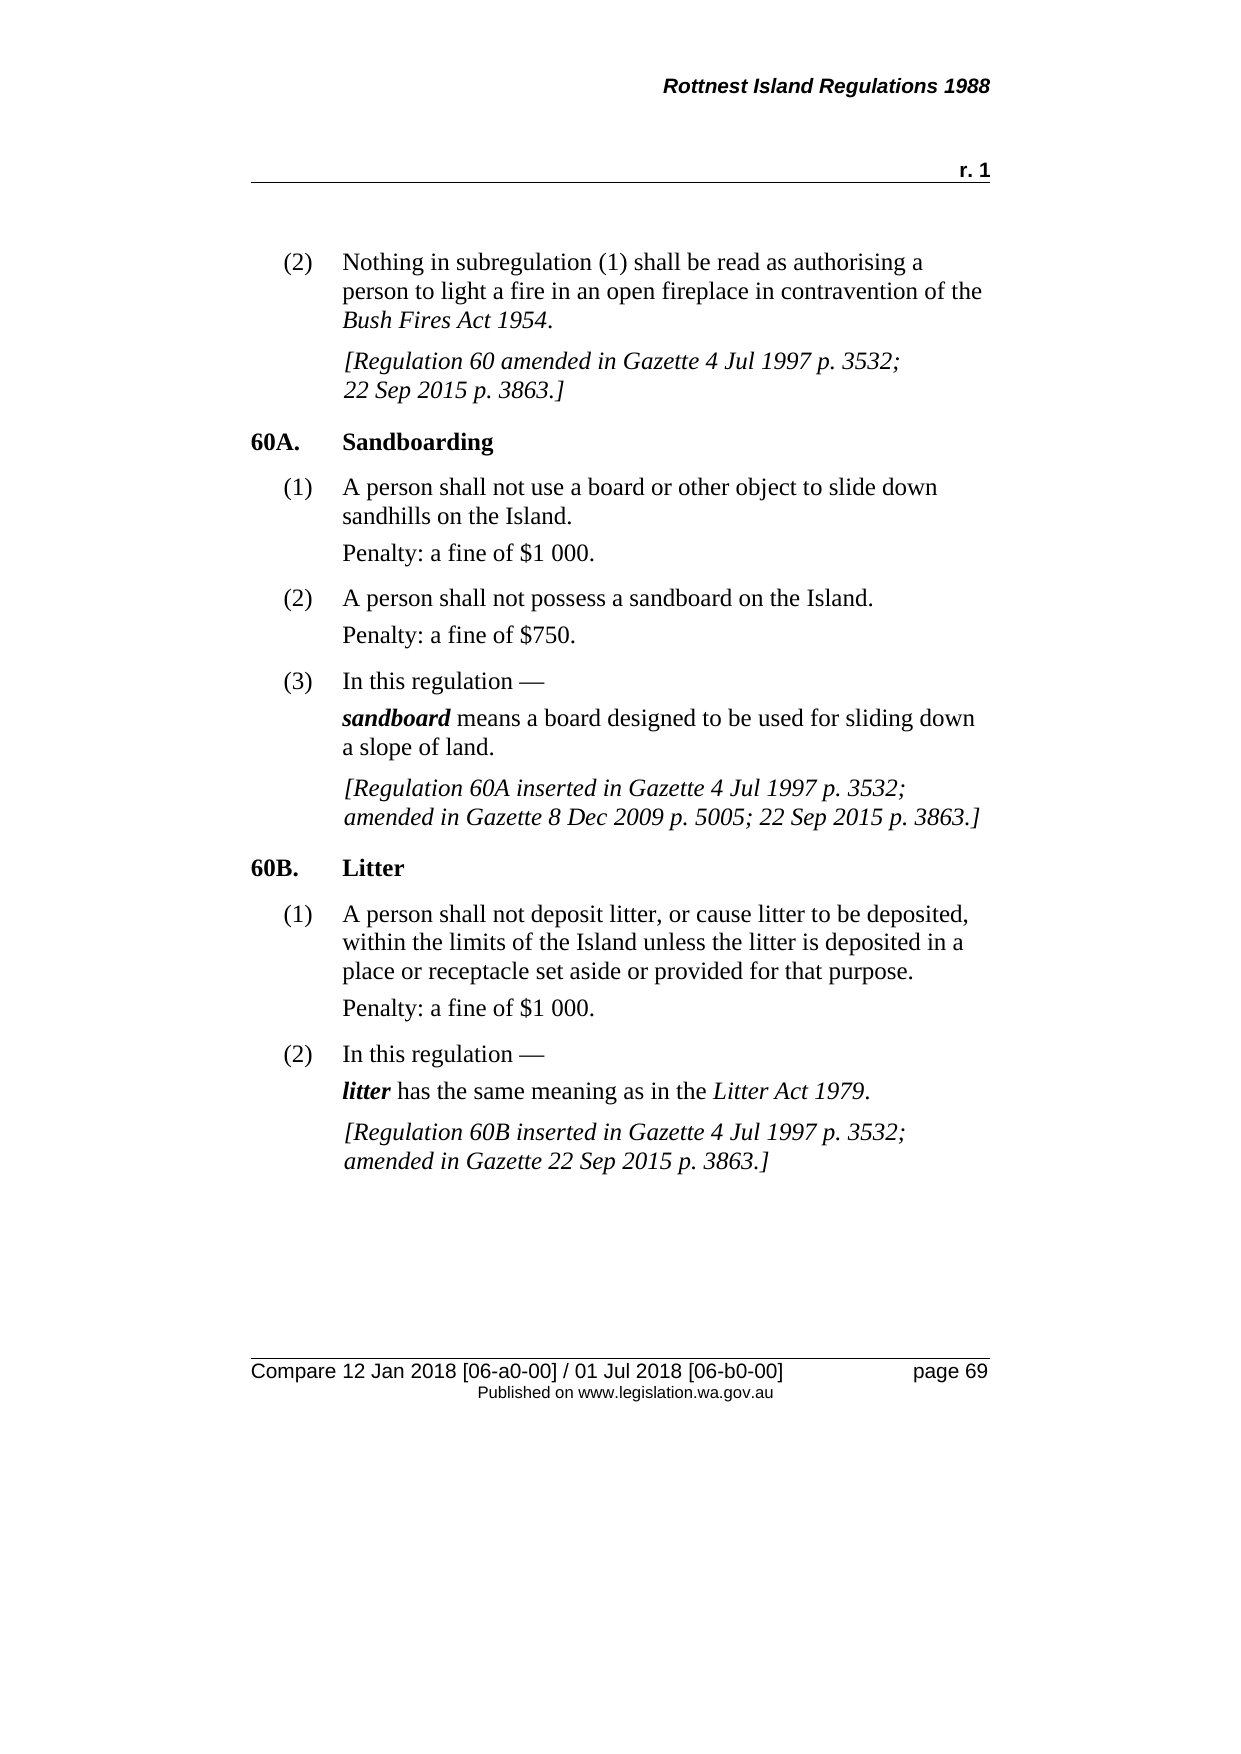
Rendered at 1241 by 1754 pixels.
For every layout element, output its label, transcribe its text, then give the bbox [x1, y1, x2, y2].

text (2) A person shall not possess a sandboard on the . [251, 583, 990, 612]
text litter has the same meaning as in the Litter Act 1979. [251, 1076, 990, 1104]
text [Regulation 60 amended in Gazette 4 Jul 1997 p. 3532; 22 Sep 2015 p. 3863.] [251, 346, 990, 404]
text (2) Nothing in subregulation (1) shall be read as authorising a person to light a fire in an open fireplace in contravention of the Bush Fires Act 1954. [251, 247, 990, 334]
text Penalty: a fine of $1 000. [251, 993, 990, 1022]
subtitle 60B. Litter [251, 853, 990, 882]
text (1) A person shall not use a board or other object to slide down sandhills on the . [251, 472, 990, 529]
text (3) In this regulation — [251, 666, 990, 694]
text (1) A person shall not deposit litter, or cause litter to be deposited, within the limits of the unless the litter is deposited in a place or receptacle set aside or provided for that purpose. [251, 899, 990, 985]
text [Regulation 60B inserted in Gazette 4 Jul 1997 p. 3532; amended in Gazette 22 Sep 2015 p. 3863.] [251, 1117, 990, 1174]
text Penalty: a fine of $1 000. [251, 538, 990, 567]
text sandboard means a board designed to be used for sliding down a slope of land. [251, 703, 990, 760]
subtitle 60A. Sandboarding [251, 427, 990, 455]
text [Regulation 60A inserted in Gazette 4 Jul 1997 p. 3532; amended in Gazette 8 Dec 2009 p. 5005; 22 Sep 2015 p. 3863.] [251, 773, 990, 830]
text Penalty: a fine of $750. [251, 620, 990, 649]
text (2) In this regulation — [251, 1039, 990, 1067]
